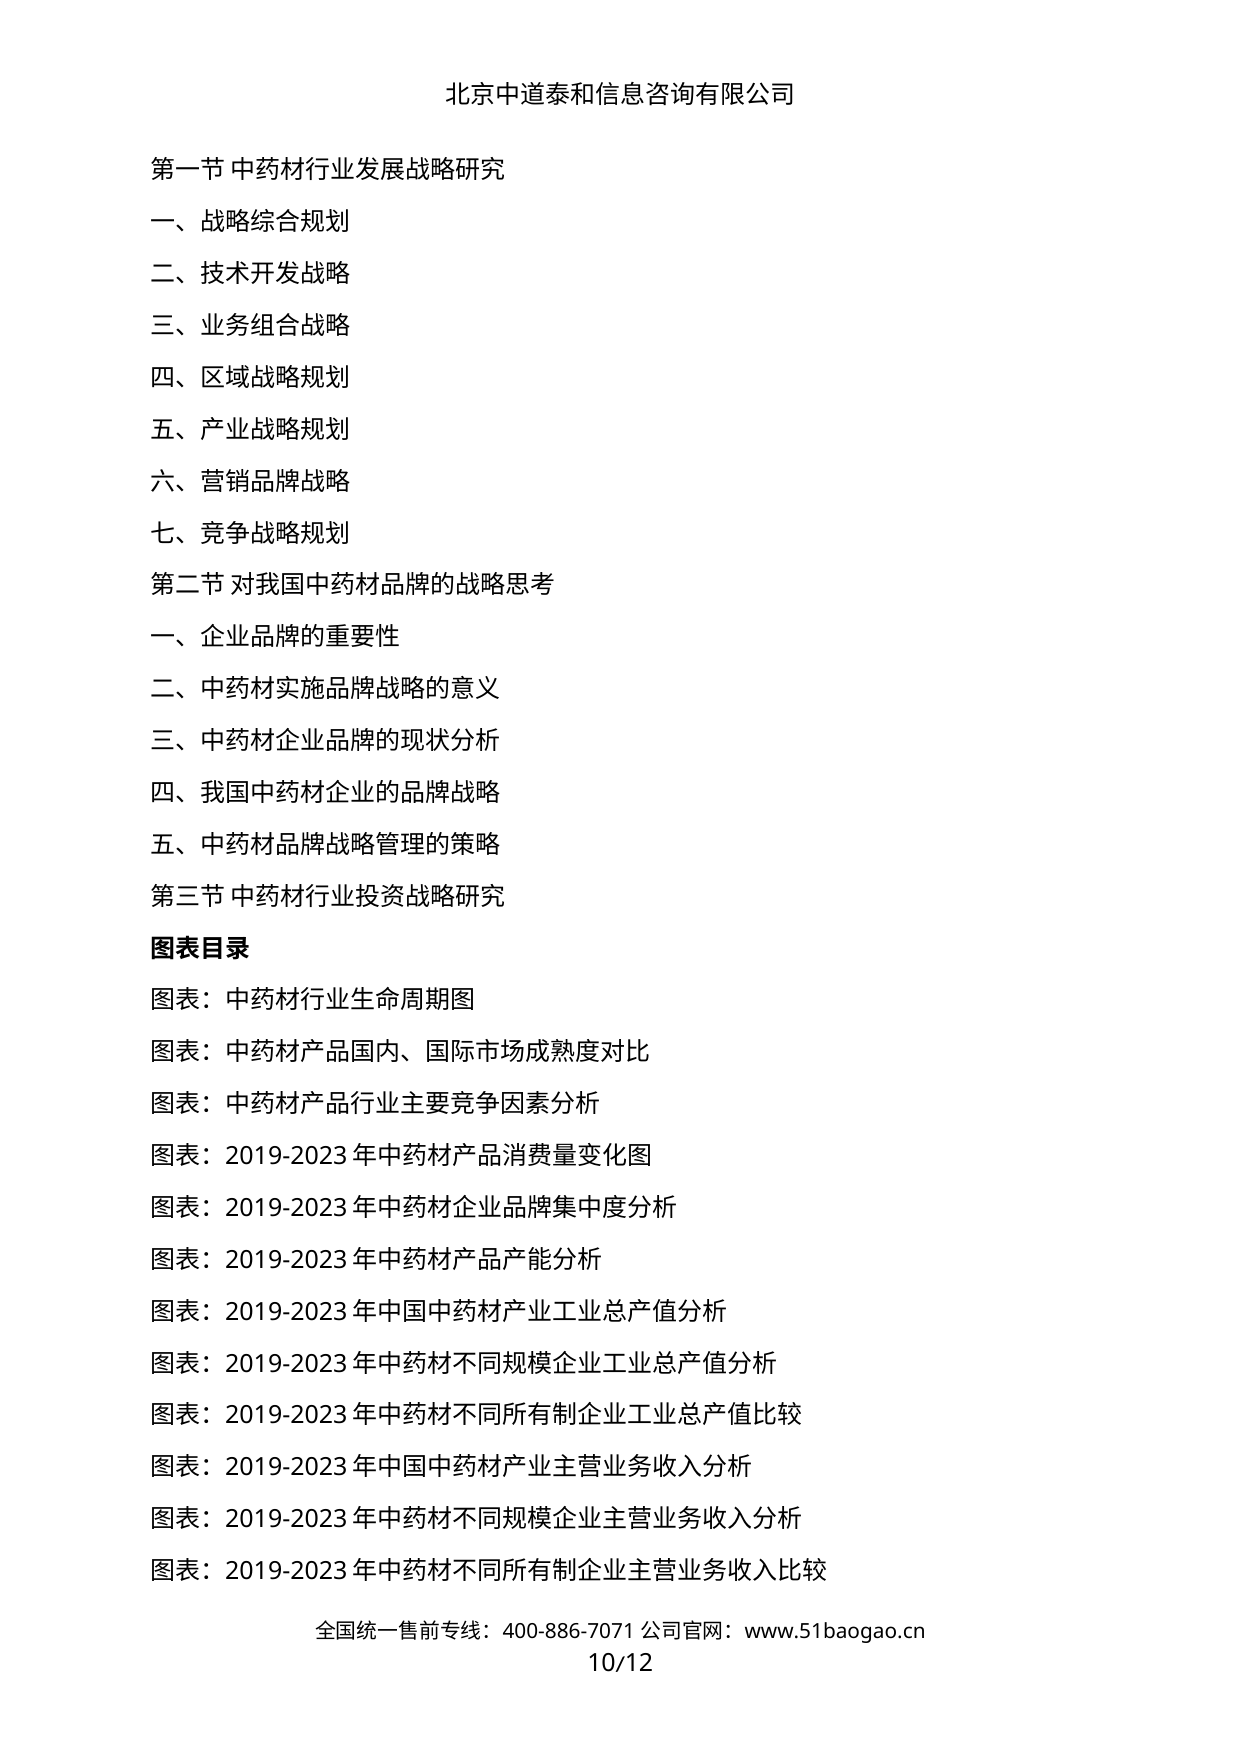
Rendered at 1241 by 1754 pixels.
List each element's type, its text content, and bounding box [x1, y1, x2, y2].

text 二、中药材实施品牌战略的意义 [150, 669, 1090, 705]
text 图表：2019-2023年中药材不同规模企业工业总产值分析 [150, 1343, 1090, 1379]
text 图表：2019-2023年中药材企业品牌集中度分析 [150, 1187, 1090, 1224]
text 图表：2019-2023年中药材不同所有制企业主营业务收入比较 [150, 1551, 1090, 1587]
text 图表：2019-2023年中药材产品消费量变化图 [150, 1136, 1090, 1172]
text 四、我国中药材企业的品牌战略 [150, 772, 1090, 809]
text 一、企业品牌的重要性 [150, 617, 1090, 653]
text 图表：2019-2023年中药材不同规模企业主营业务收入分析 [150, 1499, 1090, 1535]
text 图表：2019-2023年中国中药材产业主营业务收入分析 [150, 1447, 1090, 1483]
text 五、中药材品牌战略管理的策略 [150, 824, 1090, 861]
text 图表：中药材行业生命周期图 [150, 980, 1090, 1016]
text 图表：中药材产品国内、国际市场成熟度对比 [150, 1032, 1090, 1068]
text 四、区域战略规划 [150, 357, 1090, 394]
text 二、技术开发战略 [150, 254, 1090, 290]
text 第一节 中药材行业发展战略研究 [150, 150, 1090, 186]
text 图表：2019-2023年中药材不同所有制企业工业总产值比较 [150, 1395, 1090, 1431]
text 一、战略综合规划 [150, 202, 1090, 238]
text 图表：中药材产品行业主要竞争因素分析 [150, 1084, 1090, 1120]
text 六、营销品牌战略 [150, 461, 1090, 497]
text 三、业务组合战略 [150, 306, 1090, 342]
text 第二节 对我国中药材品牌的战略思考 [150, 565, 1090, 601]
text 第三节 中药材行业投资战略研究 [150, 876, 1090, 912]
text 七、竞争战略规划 [150, 513, 1090, 549]
text 图表目录 [150, 928, 1090, 964]
text 图表：2019-2023年中国中药材产业工业总产值分析 [150, 1291, 1090, 1327]
text 五、产业战略规划 [150, 409, 1090, 446]
text 图表：2019-2023年中药材产品产能分析 [150, 1239, 1090, 1276]
text 三、中药材企业品牌的现状分析 [150, 721, 1090, 757]
